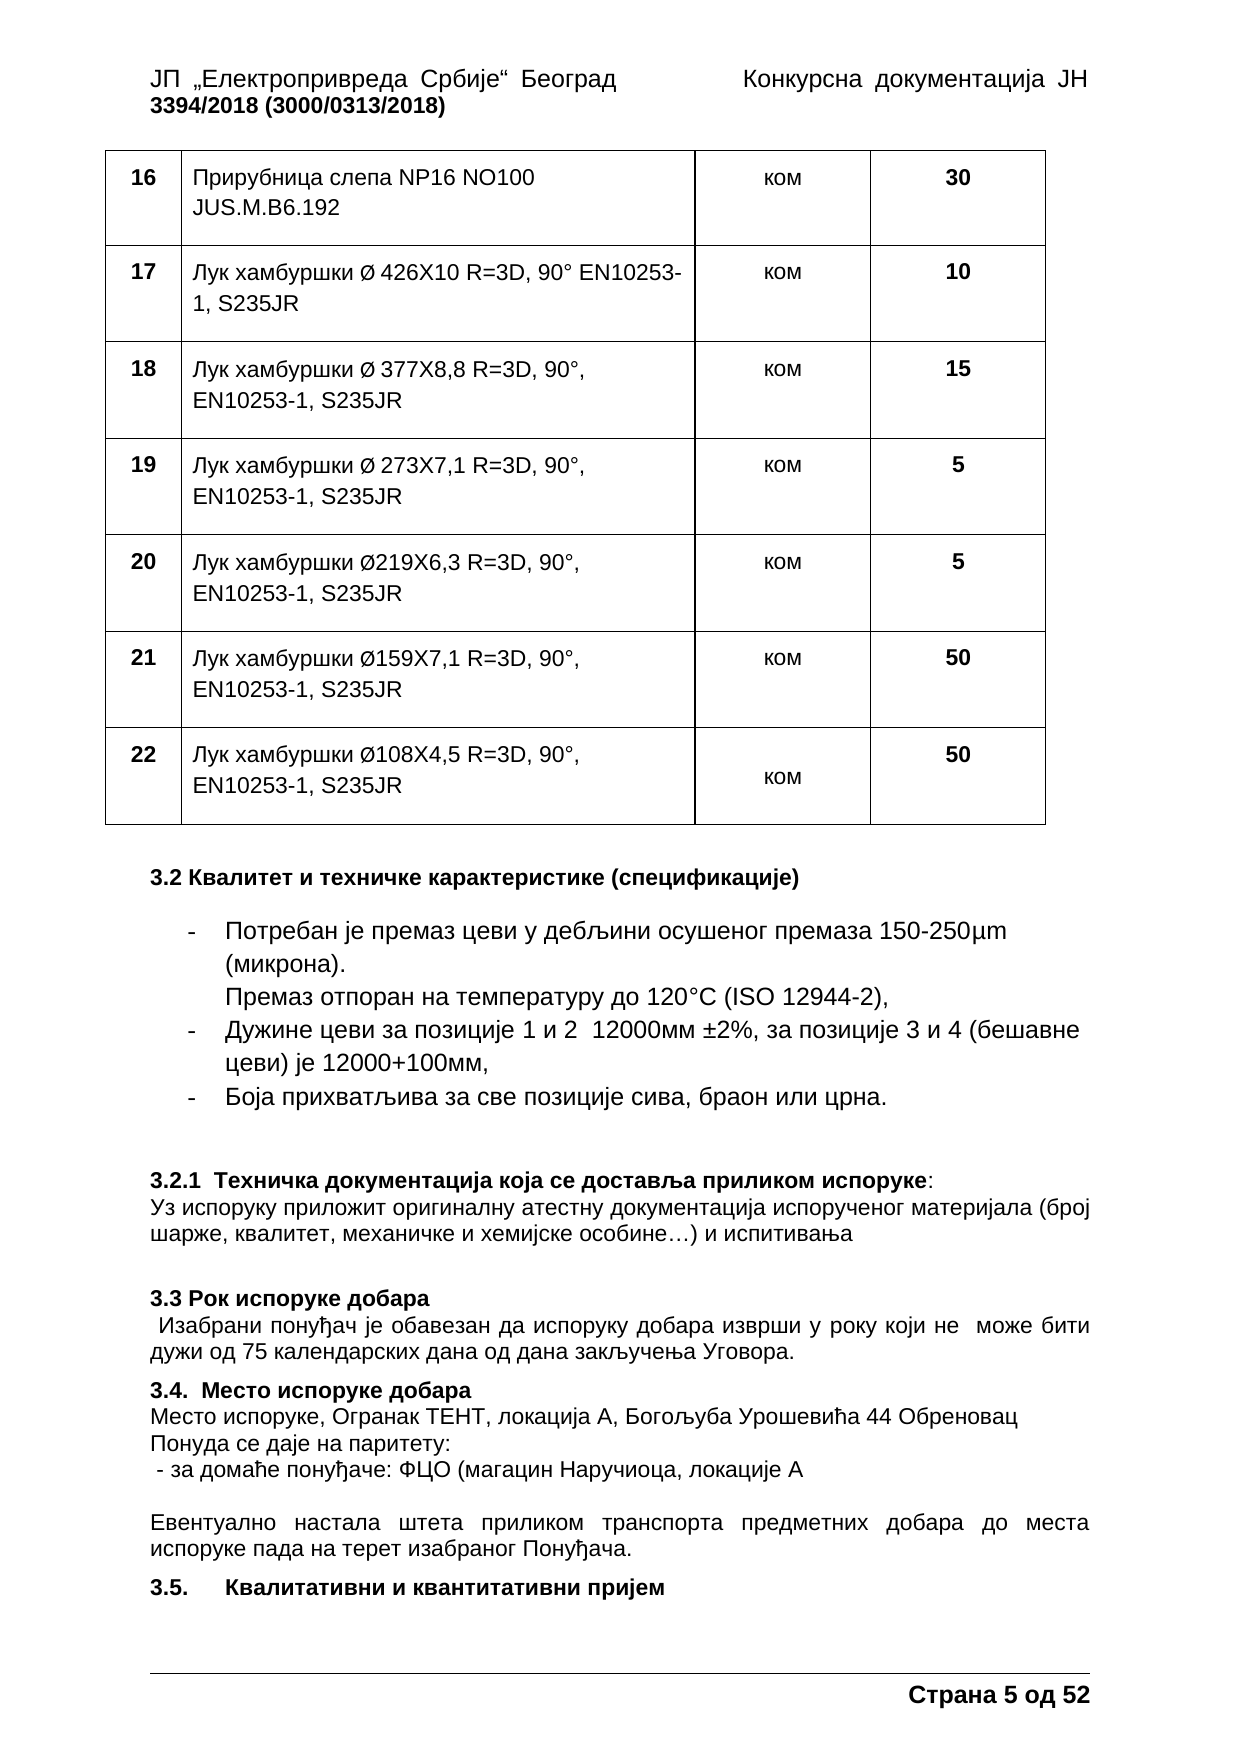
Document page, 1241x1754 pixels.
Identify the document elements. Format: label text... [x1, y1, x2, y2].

table_cell Лук хамбуршки Ø159X7,1 R=3D, 90°, EN10253-1, S235JR [182, 632, 694, 727]
list Боја прихватљива за све позиције сива, браон или црна. [187, 1081, 1090, 1110]
table_cell 30 [871, 151, 1045, 245]
text Евентуално настала штета приликом транспорта предметних добара до места испоруке пада на терет изабраног Понуђача. [150, 1508, 1090, 1561]
table_cell ком [696, 439, 870, 534]
table_cell ком [696, 342, 870, 438]
table_cell 16 [106, 151, 181, 245]
table_cell 10 [871, 246, 1045, 341]
text Уз испоруку приложит оригиналну атестну документација испорученог материјала (број шарже, квалитет, механичке и хемијске особине…) и испитивања [150, 1194, 1090, 1246]
table_cell Лук хамбуршки Ø 377X8,8 R=3D, 90°, EN10253-1, S235JR [182, 342, 694, 438]
table_cell 21 [106, 632, 181, 727]
text Понуда се даје на паритету: [150, 1429, 1090, 1456]
table_cell 17 [106, 246, 181, 341]
subtitle Квалитативни и квантитативни пријем [150, 1574, 1090, 1600]
table_cell 50 [871, 632, 1045, 727]
list Дужине цеви за позиције 1 и 2 12000мм ±2%, за позиције 3 и 4 (бешавне цеви) је 12000+100мм, [187, 1015, 1090, 1077]
table_cell ком [696, 728, 870, 823]
subtitle 3.2 Квалитет и техничке карактеристике (спецификације) [150, 863, 1090, 890]
table_cell 5 [871, 535, 1045, 631]
table_cell Прирубница слепа NP16 NO100 JUS.M.B6.192 [182, 151, 694, 245]
table_cell 22 [106, 728, 181, 823]
subtitle 3.4. Место испоруке добара [150, 1377, 1090, 1403]
table_cell Лук хамбуршки Ø 426X10 R=3D, 90° EN10253-1, S235JR [182, 246, 694, 341]
table_cell 15 [871, 342, 1045, 438]
table_cell ком [696, 151, 870, 245]
table_cell 50 [871, 728, 1045, 823]
table_cell Лук хамбуршки Ø219X6,3 R=3D, 90°, EN10253-1, S235JR [182, 535, 694, 631]
list Потребан је премаз цеви у дебљини осушеног премаза 150-250µm (микрона). Премаз отпоран на температуру до 120°C (ISO 12944-2), [187, 916, 1090, 1011]
table_cell Лук хамбуршки Ø108X4,5 R=3D, 90°, EN10253-1, S235JR [182, 728, 694, 823]
text Место испоруке, Огранак ТЕНТ, локација А, Богољуба Урошевића 44 Обреновац [150, 1403, 1090, 1429]
table_cell 5 [871, 439, 1045, 534]
table_cell 18 [106, 342, 181, 438]
list Изабрани понуђач је обавезан да испоруку добара изврши у року који не може бити дужи од 75 календарских дана од дана закључења Уговора. [150, 1312, 1090, 1364]
table_cell ком [696, 632, 870, 727]
table_cell Лук хамбуршки Ø 273X7,1 R=3D, 90°, EN10253-1, S235JR [182, 439, 694, 534]
table_cell ком [696, 535, 870, 631]
text - за домаће понуђаче: ФЦО (магацин Наручиоца, локације А [150, 1456, 1090, 1482]
subtitle 3.3 Рок испоруке добара [150, 1285, 1090, 1312]
list 3.2.1 Техничка документација која се доставља приликом испоруке: [150, 1167, 1090, 1194]
table_cell 19 [106, 439, 181, 534]
table_cell 20 [106, 535, 181, 631]
table_cell ком [696, 246, 870, 341]
